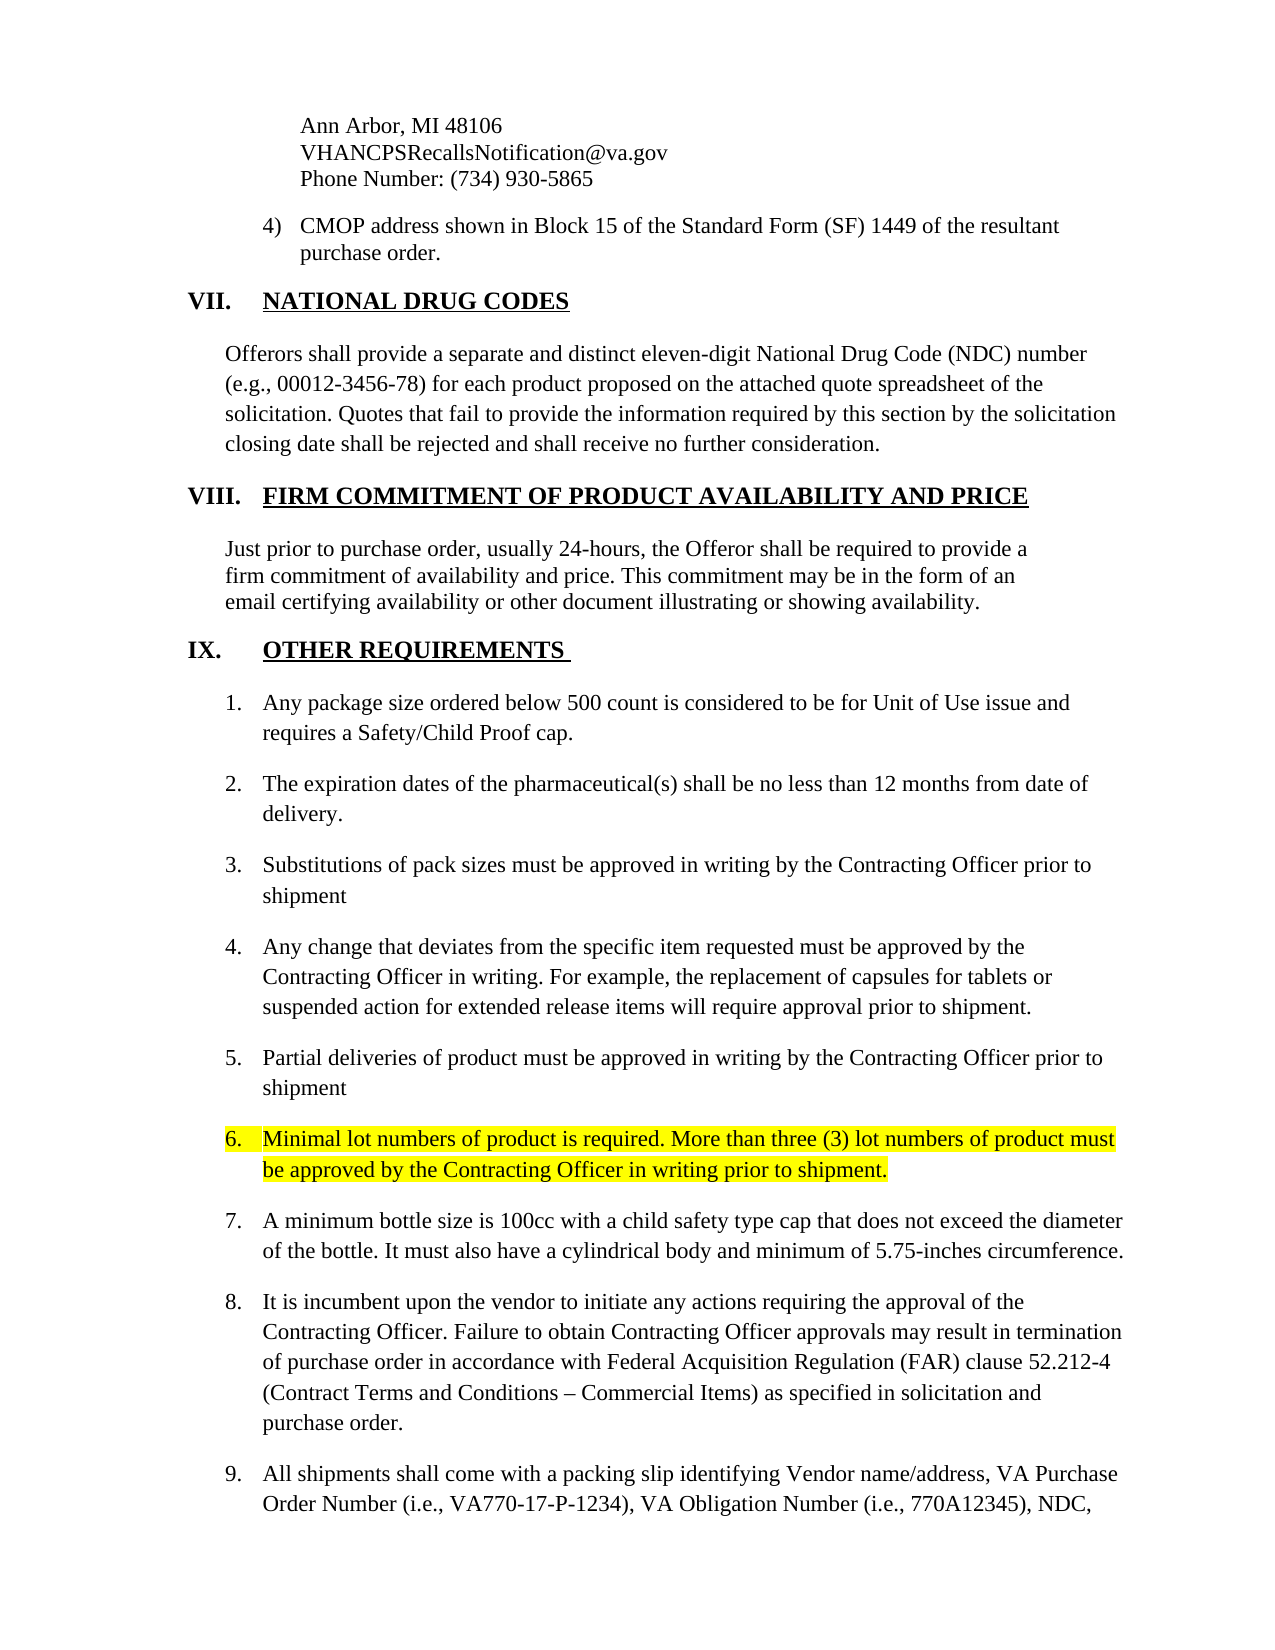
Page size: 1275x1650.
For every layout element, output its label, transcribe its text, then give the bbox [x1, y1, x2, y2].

list Minimal lot numbers of product is required. More than three (3) lot numbers of product must be approved by the Contracting Officer in writing prior to shipment. [225, 1126, 1125, 1182]
list Firm Commitment of Product Availability and Price [187, 481, 1125, 510]
list Any package size ordered below 500 count is considered to be for Unit of Use issue and requires a Safety/Child Proof cap. [225, 689, 1125, 746]
list Any change that deviates from the specific item requested must be approved by the Contracting Officer in writing. For example, the replacement of capsules for tablets or suspended action for extended release items will require approval prior to shipment. [225, 933, 1125, 1019]
text Just prior to purchase order, usually 24-hours, the Offeror shall be required to provide a firm commitment of availability and price. This commitment may be in the form of an email certifying availability or other document illustrating or showing availability. [225, 535, 1050, 614]
list OTHER REQUIREMENTS [187, 635, 1125, 664]
list A minimum bottle size is 100cc with a child safety type cap that does not exceed the diameter of the bottle. It must also have a cylindrical body and minimum of 5.75-inches circumference. [225, 1207, 1125, 1263]
text Offerors shall provide a separate and distinct eleven-digit National Drug Code (NDC) number (e.g., 00012-3456-78) for each product proposed on the attached quote spreadsheet of the solicitation. Quotes that fail to provide the information required by this section by the solicitation closing date shall be rejected and shall receive no further consideration. [225, 340, 1125, 457]
list It is incumbent upon the vendor to initiate any actions requiring the approval of the Contracting Officer. Failure to obtain Contracting Officer approvals may result in termination of purchase order in accordance with Federal Acquisition Regulation (FAR) clause 52.212-4 (Contract Terms and Conditions – Commercial Items) as specified in solicitation and purchase order. [225, 1288, 1125, 1435]
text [262, 112, 1125, 192]
list The expiration dates of the pharmaceutical(s) shall be no less than 12 months from date of delivery. [225, 770, 1125, 827]
list NATIONAL DRUG CODES [187, 286, 1125, 315]
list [225, 1460, 1125, 1516]
list Substitutions of pack sizes must be approved in writing by the Contracting Officer prior to shipment [225, 852, 1125, 908]
list Partial deliveries of product must be approved in writing by the Contracting Officer prior to shipment [225, 1044, 1125, 1101]
text 4) CMOP address shown in Block 15 of the Standard Form (SF) 1449 of the resultant purchase order. [262, 212, 1125, 265]
